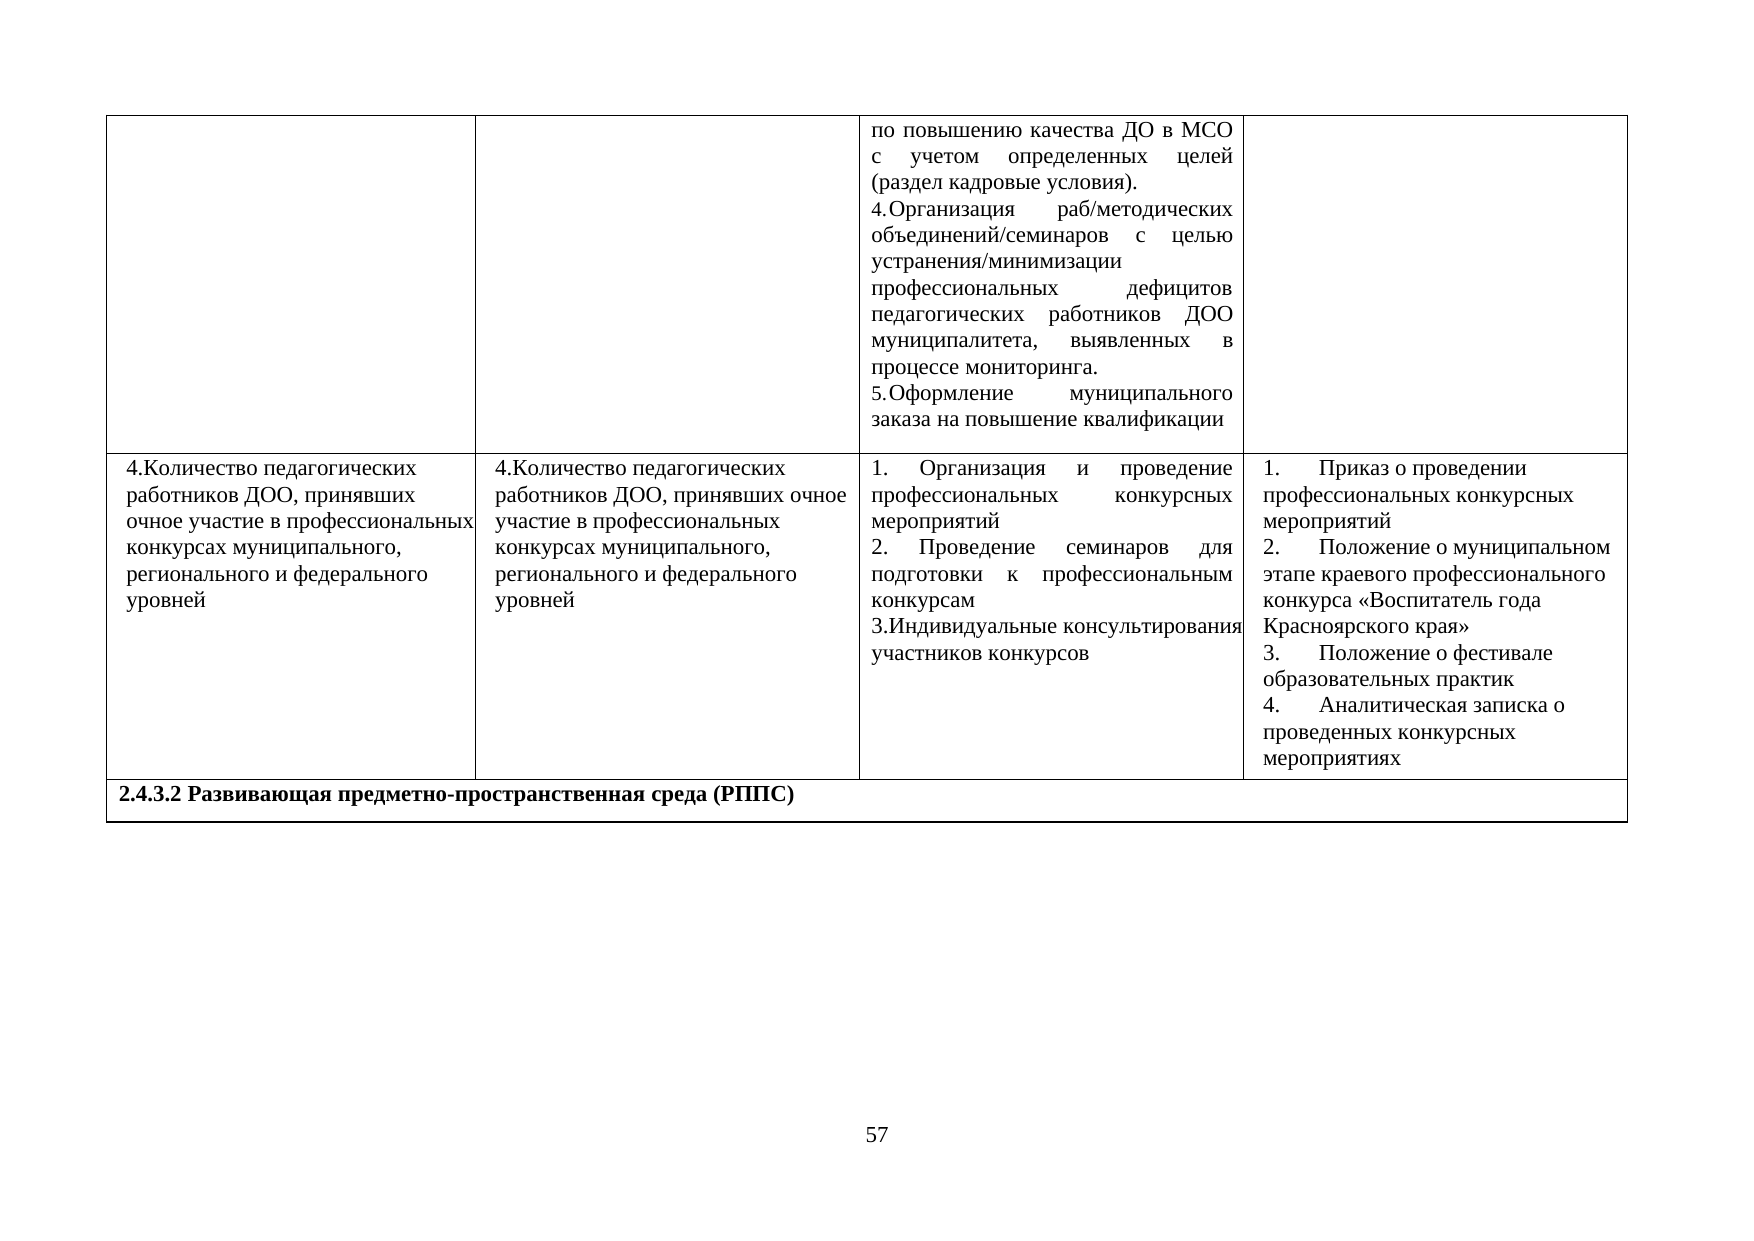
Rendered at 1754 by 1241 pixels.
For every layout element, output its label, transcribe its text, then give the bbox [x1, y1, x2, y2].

table_header [107, 116, 475, 453]
table_header [476, 116, 859, 453]
table_header [1244, 116, 1627, 453]
table_cell 1. Организация и проведение профессиональных конкурсных мероприятий 2. Проведение семинаров для подготовки к профессиональным конкурсам 3.Индивидуальные консультирования участников конкурсов [860, 454, 1243, 779]
table_header по повышению качества ДО в МСО с учетом определенных целей (раздел кадровые условия). Организация раб/методических объединений/семинаров с целью устранения/минимизации профессиональных дефицитов педагогических работников ДОО муниципалитета, выявленных в процессе мониторинга. Оформление муниципального заказа на повышение квалификации [860, 116, 1243, 453]
table_cell 4.Количество педагогических работников ДОО, принявших очное участие в профессиональных конкурсах муниципального, регионального и федерального уровней [476, 454, 859, 779]
table_cell 4.Количество педагогических работников ДОО, принявших очное участие в профессиональных конкурсах муниципального, регионального и федерального уровней [107, 454, 475, 779]
table_cell 2.4.3.2 Развивающая предметно-пространственная среда (РППС) [107, 780, 1627, 821]
table_cell Приказ о проведении профессиональных конкурсных мероприятий Положение о муниципальном этапе краевого профессионального конкурса «Воспитатель года Красноярского края» Положение о фестивале образовательных практик Аналитическая записка о проведенных конкурсных мероприятиях [1244, 454, 1627, 779]
